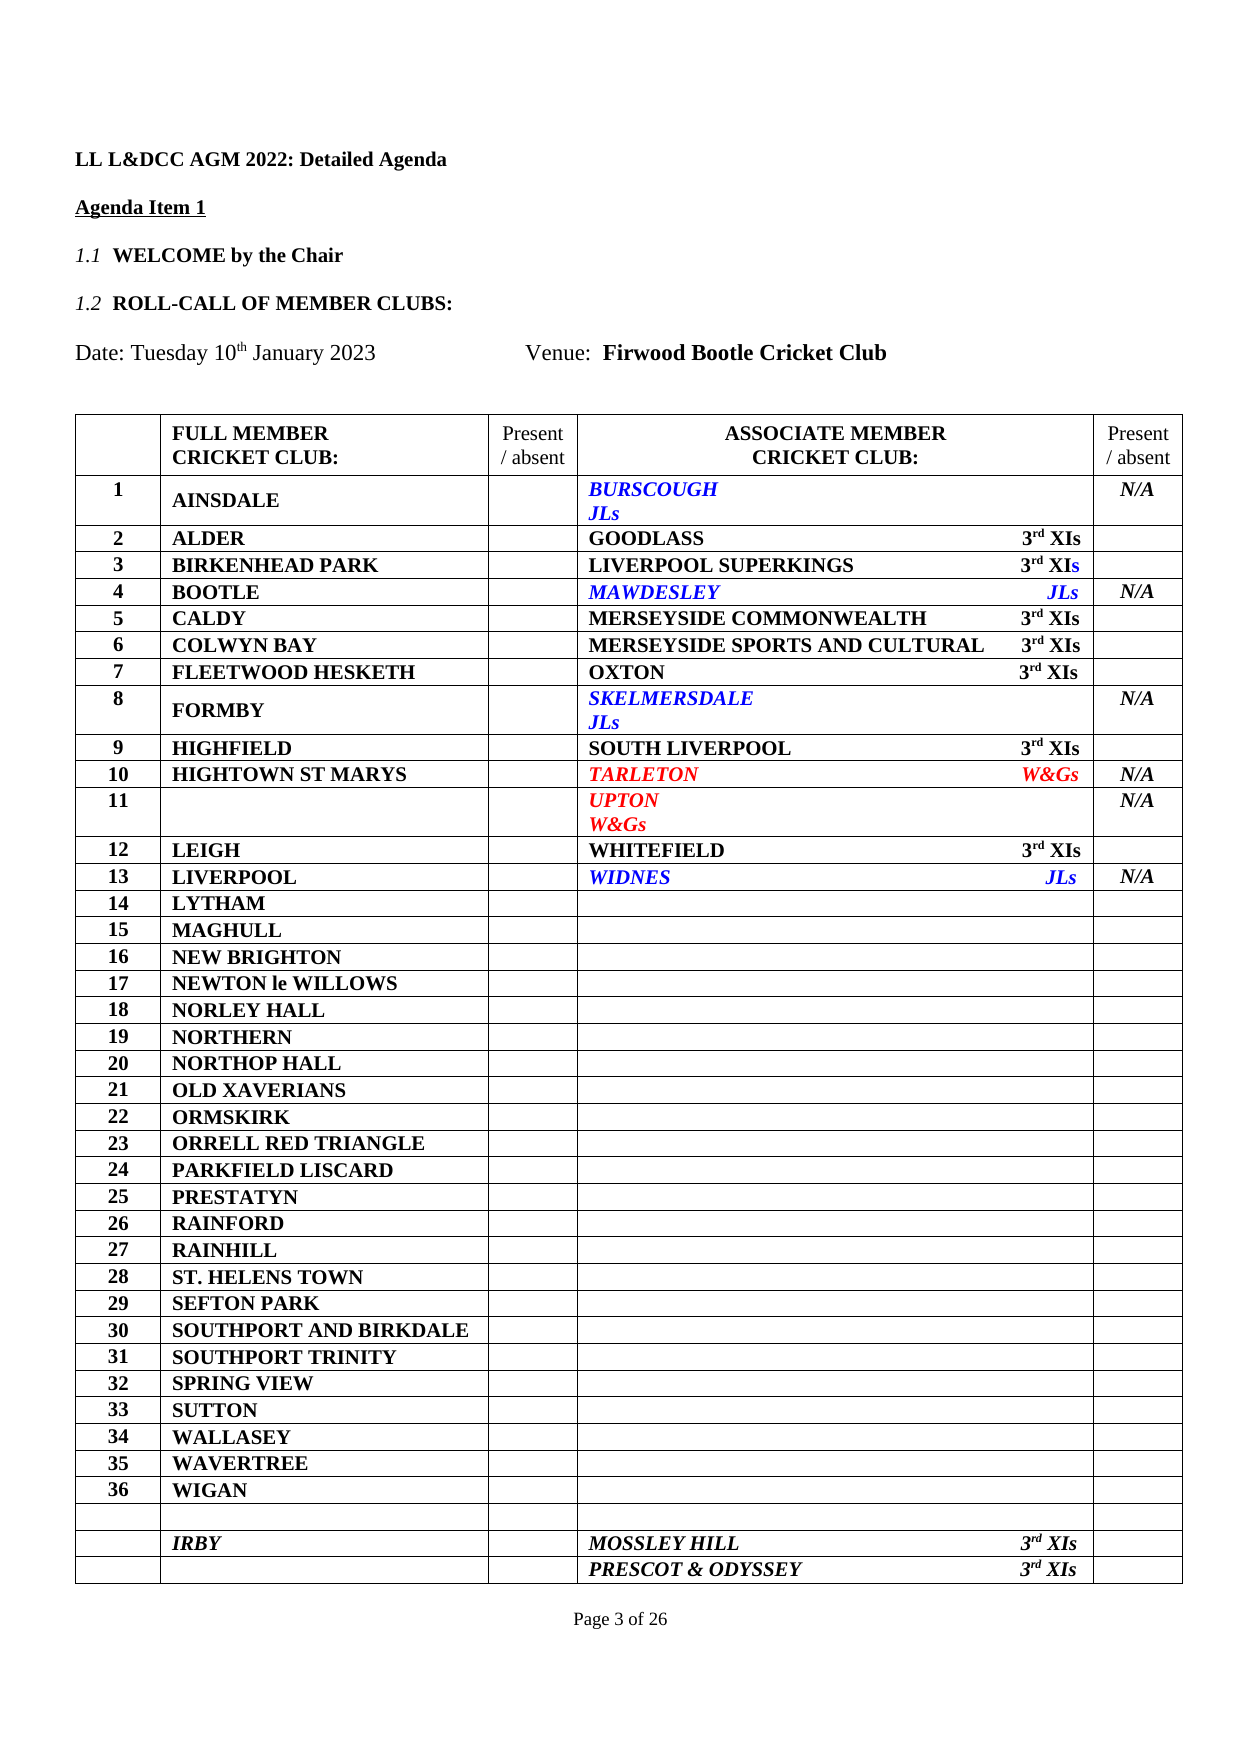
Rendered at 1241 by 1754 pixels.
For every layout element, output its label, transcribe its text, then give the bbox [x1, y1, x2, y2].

table_cell WALLASEY [161, 1424, 488, 1449]
table_cell [489, 632, 577, 658]
table_cell 34 [76, 1424, 160, 1449]
table_cell [489, 1024, 577, 1049]
table_cell [1094, 997, 1182, 1023]
table_cell [1094, 1477, 1182, 1503]
table_cell [578, 1424, 1093, 1449]
table_cell [578, 1237, 1093, 1263]
table_cell [489, 1104, 577, 1129]
table_cell [489, 735, 577, 760]
table_cell 7 [76, 659, 160, 684]
table_cell OXTON 3rd XIs [578, 659, 1093, 684]
table_cell 6 [76, 632, 160, 658]
table_cell 33 [76, 1397, 160, 1423]
table_cell [161, 1504, 488, 1529]
table_cell [578, 1184, 1093, 1209]
table_cell [489, 1557, 577, 1583]
table_cell UPTON W&Gs [578, 788, 1093, 836]
table_cell CALDY [161, 606, 488, 631]
table_cell [489, 1131, 577, 1156]
table_cell [1094, 1211, 1182, 1236]
table_cell [489, 1157, 577, 1183]
table_cell [1094, 1291, 1182, 1316]
table_cell [1094, 1371, 1182, 1396]
table_cell [1094, 1077, 1182, 1103]
table_cell MERSEYSIDE SPORTS AND CULTURAL 3rd XIs [578, 632, 1093, 658]
table_cell [489, 579, 577, 604]
table_cell [489, 1371, 577, 1396]
table_cell PRESTATYN [161, 1184, 488, 1209]
table_cell [578, 1344, 1093, 1369]
table_cell [578, 1371, 1093, 1396]
table_cell [578, 1051, 1093, 1076]
table_cell [1094, 1024, 1182, 1049]
table_cell [489, 864, 577, 889]
text Date: Tuesday 10th January 2023 Venue: Firwood Bootle Cricket Club [75, 339, 1165, 366]
table_cell [1094, 1504, 1182, 1529]
table_cell 4 [76, 579, 160, 604]
table_cell 27 [76, 1237, 160, 1263]
table_cell [1094, 891, 1182, 916]
table_cell 9 [76, 735, 160, 760]
table_cell BURSCOUGH JLs [578, 476, 1093, 524]
table_cell [489, 917, 577, 943]
table_cell MERSEYSIDE COMMONWEALTH 3rd XIs [578, 606, 1093, 631]
table_cell SPRING VIEW [161, 1371, 488, 1396]
table_header Present / absent [1094, 415, 1182, 475]
table_cell [1094, 837, 1182, 863]
table_cell WIDNES JLs [578, 864, 1093, 889]
table_cell SOUTH LIVERPOOL 3rd XIs [578, 735, 1093, 760]
table_cell [578, 1291, 1093, 1316]
table_cell 14 [76, 891, 160, 916]
table_cell 22 [76, 1104, 160, 1129]
table_cell [489, 1184, 577, 1209]
table_cell [489, 1344, 577, 1369]
table_cell COLWYN BAY [161, 632, 488, 658]
table_cell [578, 1477, 1093, 1503]
table_cell WAVERTREE [161, 1451, 488, 1476]
table_cell [489, 837, 577, 863]
table_cell 26 [76, 1211, 160, 1236]
table_cell OLD XAVERIANS [161, 1077, 488, 1103]
table_cell 17 [76, 971, 160, 996]
table_cell HIGHTOWN ST MARYS [161, 761, 488, 787]
table_cell N/A [1094, 686, 1182, 734]
table_cell [578, 1104, 1093, 1129]
table_cell PRESCOT & ODYSSEY 3rd XIs [578, 1557, 1093, 1583]
table_cell [489, 971, 577, 996]
text LL L&DCC AGM 2022: Detailed Agenda [75, 147, 1165, 171]
table_cell ORRELL RED TRIANGLE [161, 1131, 488, 1156]
table_cell 36 [76, 1477, 160, 1503]
table_cell [578, 997, 1093, 1023]
table_cell [578, 1397, 1093, 1423]
table_cell [489, 686, 577, 734]
table_cell [578, 1024, 1093, 1049]
table_cell RAINHILL [161, 1237, 488, 1263]
table_cell 16 [76, 944, 160, 969]
table_cell [489, 1317, 577, 1343]
table_cell 20 [76, 1051, 160, 1076]
table_cell [1094, 971, 1182, 996]
table_cell [76, 1504, 160, 1529]
table_cell [489, 659, 577, 684]
table_cell [1094, 1264, 1182, 1289]
table_cell N/A [1094, 761, 1182, 787]
table_cell [1094, 1424, 1182, 1449]
table_cell N/A [1094, 788, 1182, 836]
table_cell [489, 1077, 577, 1103]
table_cell [489, 1051, 577, 1076]
table_cell 28 [76, 1264, 160, 1289]
table_cell MOSSLEY HILL 3rd XIs [578, 1531, 1093, 1556]
table_cell IRBY [161, 1531, 488, 1556]
table_cell [1094, 1157, 1182, 1183]
table_cell [1094, 606, 1182, 631]
table_cell PARKFIELD LISCARD [161, 1157, 488, 1183]
table_cell NORLEY HALL [161, 997, 488, 1023]
table_cell ST. HELENS TOWN [161, 1264, 488, 1289]
table_cell NEWTON le WILLOWS [161, 971, 488, 996]
table_cell [489, 476, 577, 524]
table_cell 1 [76, 476, 160, 524]
table_header Present / absent [489, 415, 577, 475]
table_cell 15 [76, 917, 160, 943]
table_cell [1094, 1104, 1182, 1129]
table_cell SEFTON PARK [161, 1291, 488, 1316]
table_cell [489, 1397, 577, 1423]
table_cell MAGHULL [161, 917, 488, 943]
table_cell GOODLASS 3rd XIs [578, 526, 1093, 551]
table_header ASSOCIATE MEMBER CRICKET CLUB: [578, 415, 1093, 475]
table_cell [578, 1504, 1093, 1529]
table_cell LIVERPOOL SUPERKINGS 3rd XIs [578, 552, 1093, 578]
table_cell [489, 1531, 577, 1556]
table_cell [578, 1211, 1093, 1236]
table_header FULL MEMBER CRICKET CLUB: [161, 415, 488, 475]
table_cell [578, 917, 1093, 943]
table_cell [1094, 1317, 1182, 1343]
table_cell [1094, 1237, 1182, 1263]
table_cell 30 [76, 1317, 160, 1343]
table_cell [161, 788, 488, 836]
table_cell 11 [76, 788, 160, 836]
table_cell MAWDESLEY JLs [578, 579, 1093, 604]
table_cell [161, 1557, 488, 1583]
table_cell [1094, 632, 1182, 658]
table_cell 29 [76, 1291, 160, 1316]
table_cell N/A [1094, 864, 1182, 889]
table_cell [578, 1264, 1093, 1289]
table_cell BOOTLE [161, 579, 488, 604]
table_cell [578, 944, 1093, 969]
table_cell 21 [76, 1077, 160, 1103]
table_cell TARLETON W&Gs [578, 761, 1093, 787]
table_cell [1094, 917, 1182, 943]
table_cell [489, 1504, 577, 1529]
table_cell [489, 1451, 577, 1476]
table_cell [1094, 1344, 1182, 1369]
table_cell 19 [76, 1024, 160, 1049]
table_cell N/A [1094, 579, 1182, 604]
text Agenda Item 1 [75, 195, 1165, 219]
table_cell [1094, 944, 1182, 969]
table_cell 2 [76, 526, 160, 551]
table_cell N/A [1094, 476, 1182, 524]
table_cell [489, 944, 577, 969]
table_cell [76, 1557, 160, 1583]
table_cell [489, 891, 577, 916]
table_header [76, 415, 160, 475]
table_cell 23 [76, 1131, 160, 1156]
table_cell 3 [76, 552, 160, 578]
table_cell 12 [76, 837, 160, 863]
table_cell [489, 606, 577, 631]
table_cell [1094, 1051, 1182, 1076]
table_cell [489, 788, 577, 836]
table_cell 31 [76, 1344, 160, 1369]
table_cell [578, 1317, 1093, 1343]
table_cell [489, 1237, 577, 1263]
table_cell WHITEFIELD 3rd XIs [578, 837, 1093, 863]
list WELCOME by the Chair [75, 243, 1165, 267]
table_cell RAINFORD [161, 1211, 488, 1236]
table_cell [489, 1264, 577, 1289]
table_cell SUTTON [161, 1397, 488, 1423]
table_cell [1094, 1557, 1182, 1583]
table_cell LEIGH [161, 837, 488, 863]
table_cell [489, 1211, 577, 1236]
table_cell [1094, 1131, 1182, 1156]
table_cell 10 [76, 761, 160, 787]
table_cell SOUTHPORT TRINITY [161, 1344, 488, 1369]
table_cell [489, 761, 577, 787]
table_cell ALDER [161, 526, 488, 551]
table_cell [489, 1291, 577, 1316]
table_cell [489, 526, 577, 551]
table_cell 18 [76, 997, 160, 1023]
table_cell BIRKENHEAD PARK [161, 552, 488, 578]
table_cell 25 [76, 1184, 160, 1209]
table_cell [1094, 1397, 1182, 1423]
table_cell 5 [76, 606, 160, 631]
table_cell [578, 1157, 1093, 1183]
table_cell [1094, 526, 1182, 551]
table_cell 13 [76, 864, 160, 889]
table_cell 24 [76, 1157, 160, 1183]
table_cell [578, 1077, 1093, 1103]
table_cell SKELMERSDALE JLs [578, 686, 1093, 734]
table_cell 35 [76, 1451, 160, 1476]
table_cell [1094, 1184, 1182, 1209]
table_cell ORMSKIRK [161, 1104, 488, 1129]
table_cell 8 [76, 686, 160, 734]
table_cell [578, 891, 1093, 916]
table_cell [489, 1424, 577, 1449]
table_cell SOUTHPORT AND BIRKDALE [161, 1317, 488, 1343]
table_cell [578, 971, 1093, 996]
list ROLL-CALL OF MEMBER CLUBS: [75, 291, 1165, 315]
table_cell [1094, 735, 1182, 760]
table_cell [1094, 552, 1182, 578]
table_cell LIVERPOOL [161, 864, 488, 889]
table_cell [578, 1451, 1093, 1476]
table_cell FORMBY [161, 686, 488, 734]
table_cell WIGAN [161, 1477, 488, 1503]
table_cell HIGHFIELD [161, 735, 488, 760]
table_cell 32 [76, 1371, 160, 1396]
table_cell FLEETWOOD HESKETH [161, 659, 488, 684]
table_cell [1094, 1531, 1182, 1556]
table_cell [76, 1531, 160, 1556]
table_cell LYTHAM [161, 891, 488, 916]
table_cell [489, 997, 577, 1023]
table_cell NORTHOP HALL [161, 1051, 488, 1076]
table_cell NORTHERN [161, 1024, 488, 1049]
table_cell NEW BRIGHTON [161, 944, 488, 969]
table_cell [489, 1477, 577, 1503]
table_cell [1094, 659, 1182, 684]
table_cell [489, 552, 577, 578]
table_cell AINSDALE [161, 476, 488, 524]
table_cell [578, 1131, 1093, 1156]
table_cell [1094, 1451, 1182, 1476]
